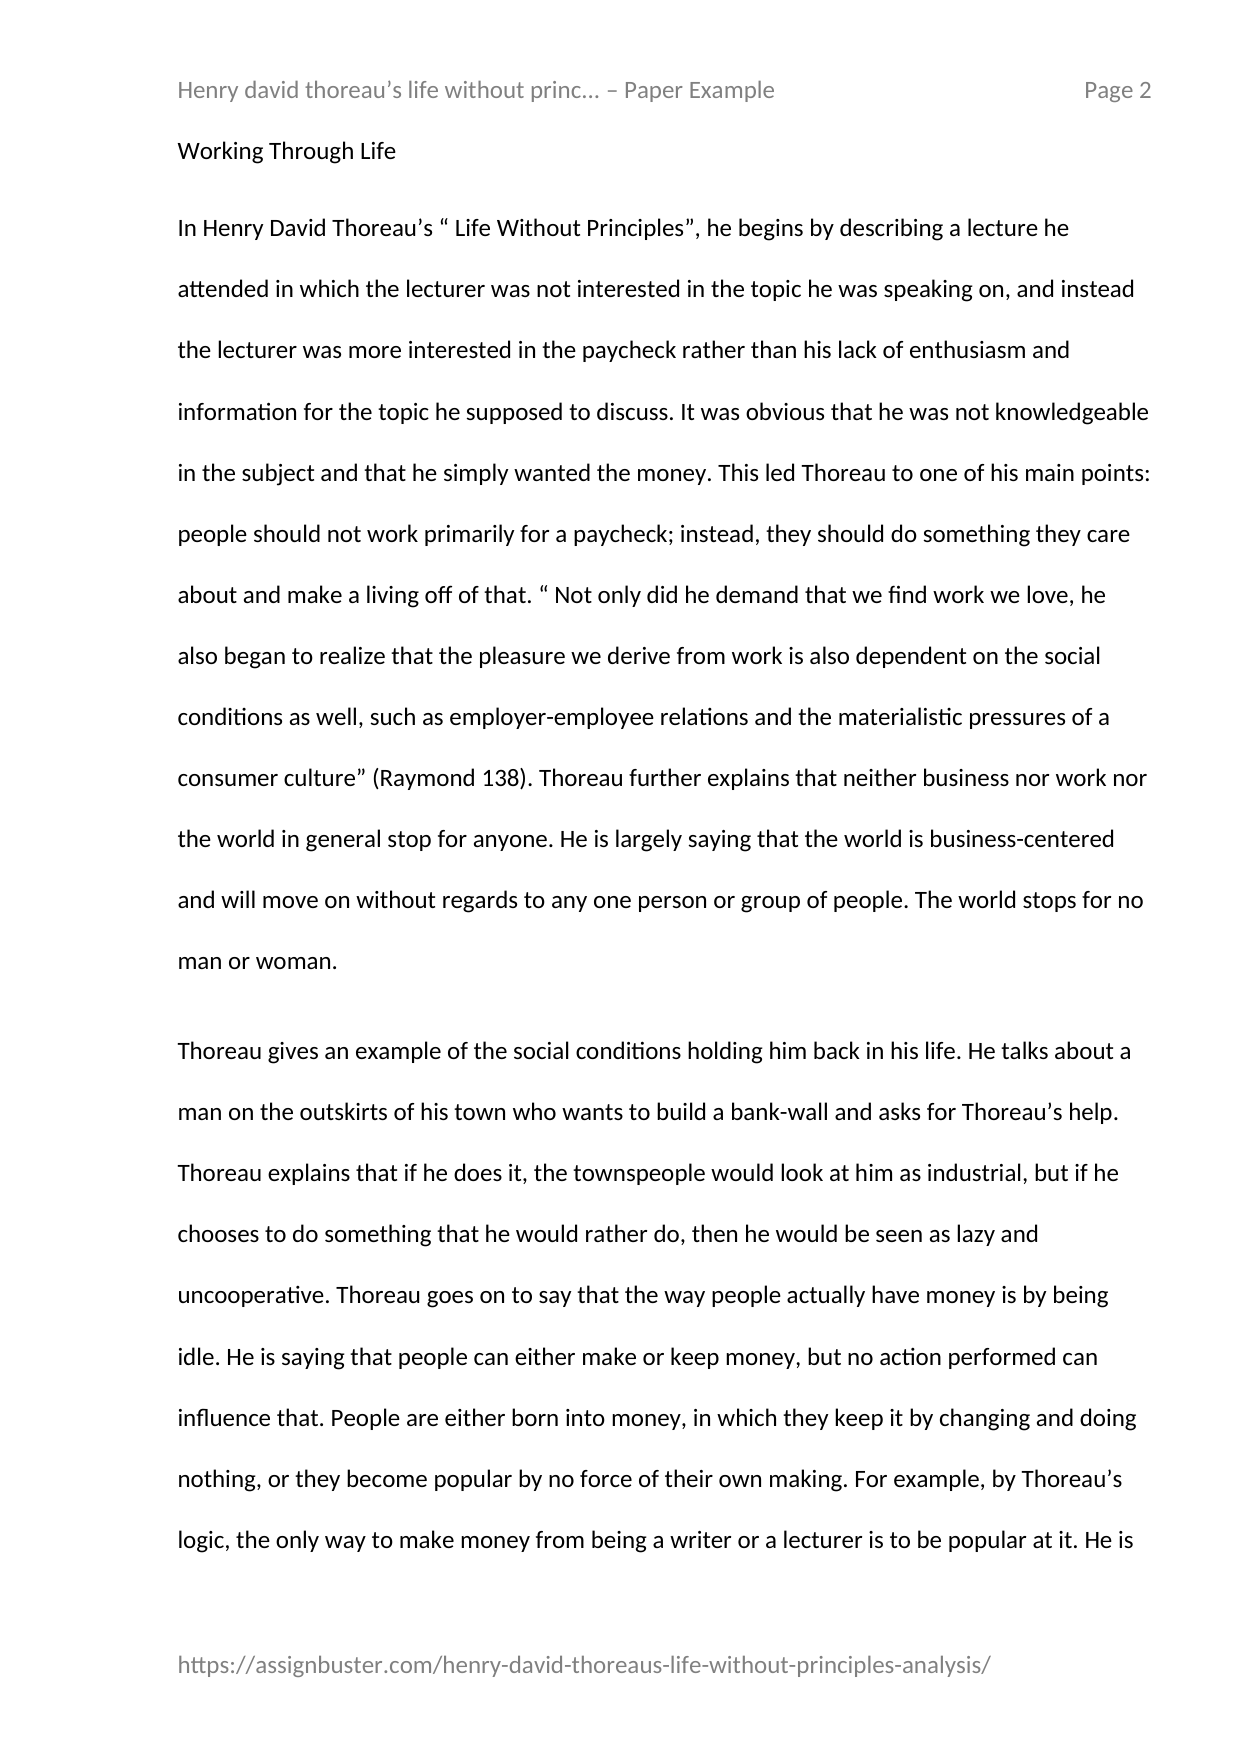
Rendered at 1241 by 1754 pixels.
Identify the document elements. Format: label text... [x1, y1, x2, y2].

text Working Through Life [177, 135, 1152, 165]
text In Henry David Thoreau’s “ Life Without Principles”, he begins by describing a lecture he attended in which the lecturer was not interested in the topic he was speaking on, and instead the lecturer was more interested in the paycheck rather than his lack of enthusiasm and information for the topic he supposed to discuss. It was obvious that he was not knowledgeable in the subject and that he simply wanted the money. This led Thoreau to one of his main points: people should not work primarily for a paycheck; instead, they should do something they care about and make a living off of that. “ Not only did he demand that we find work we love, he also began to realize that the pleasure we derive from work is also dependent on the social conditions as well, such as employer-employee relations and the materialistic pressures of a consumer culture” (Raymond 138). Thoreau further explains that neither business nor work nor the world in general stop for anyone. He is largely saying that the world is business-centered and will move on without regards to any one person or group of people. The world stops for no man or woman. [177, 212, 1152, 976]
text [177, 1036, 1152, 1554]
